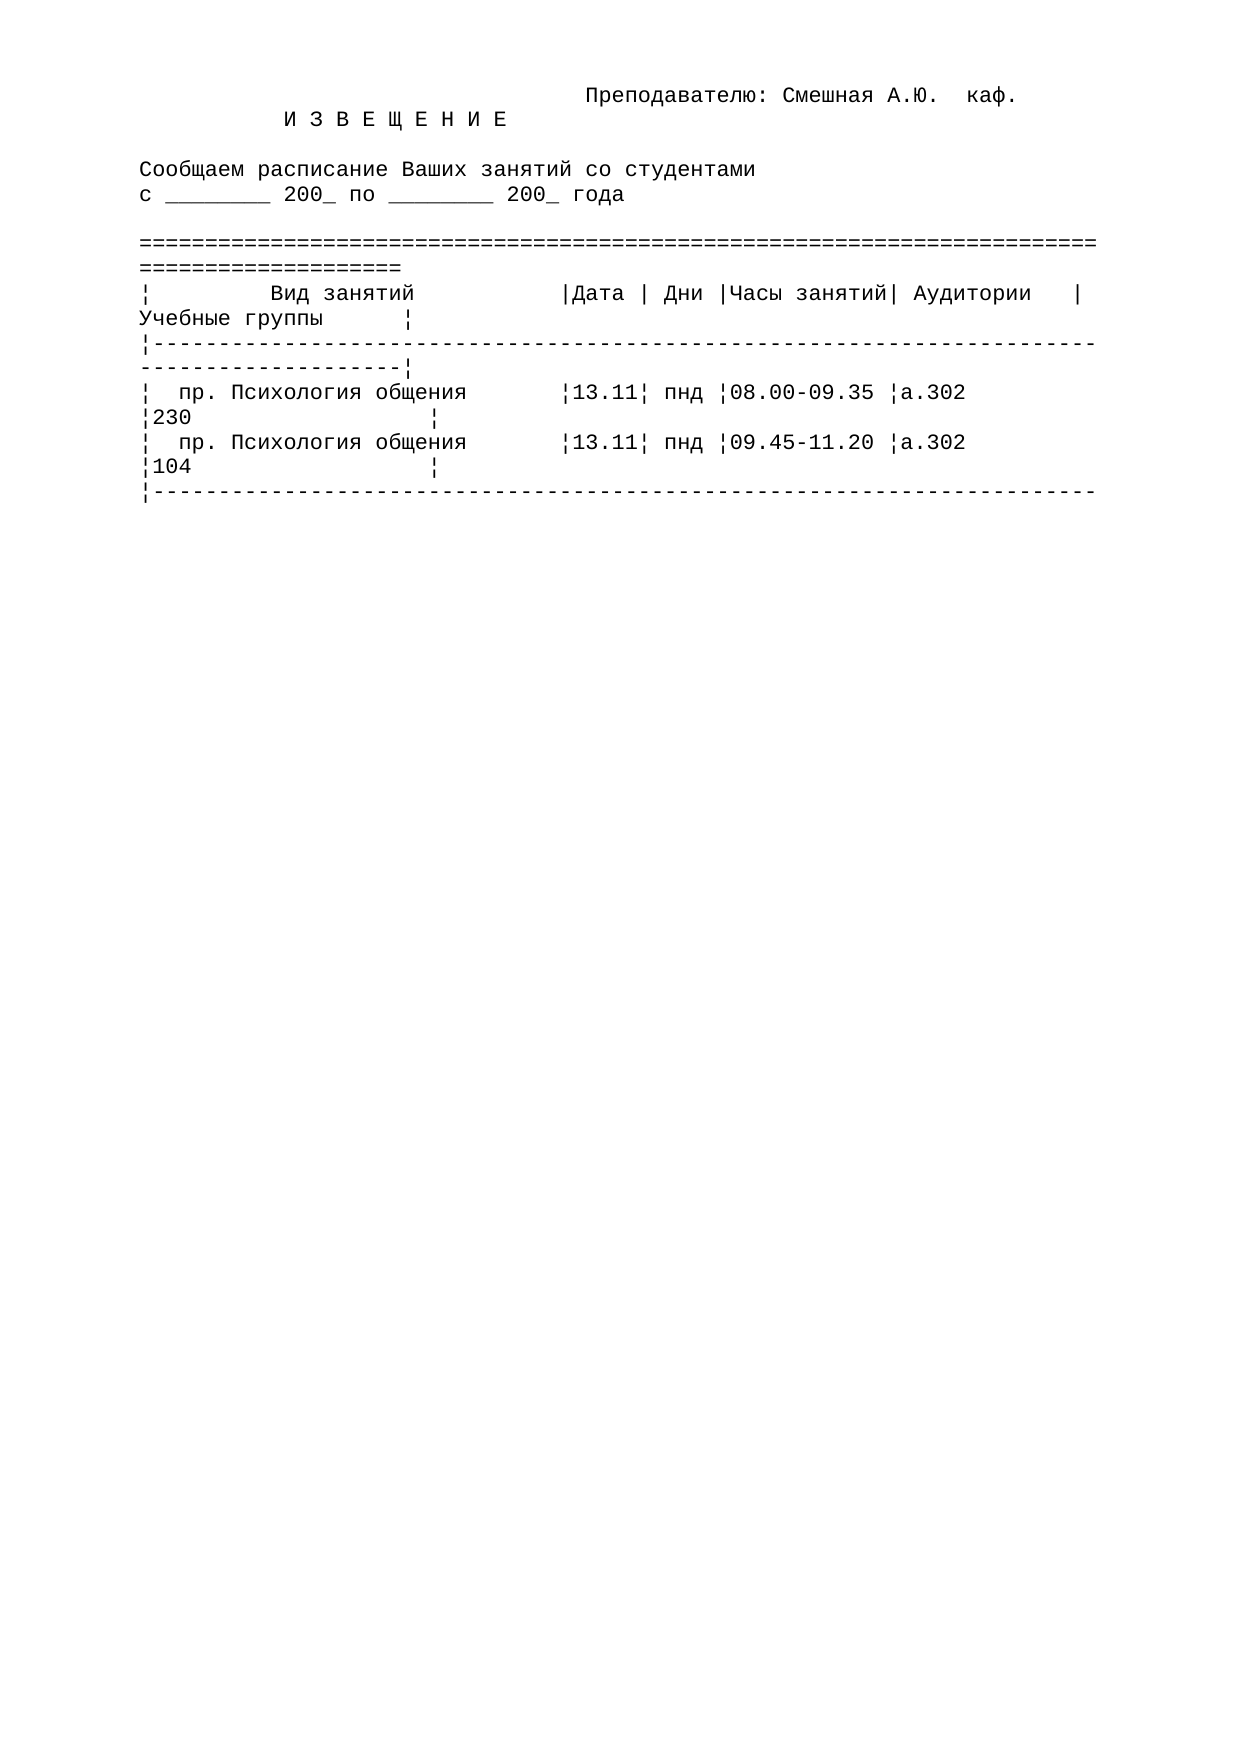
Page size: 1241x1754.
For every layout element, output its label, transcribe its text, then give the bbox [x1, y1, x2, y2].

text Преподавателю: Смешная А.Ю. каф. [139, 84, 1101, 109]
text И З В Е Щ Е Н И Е [139, 109, 1101, 133]
text ¦ пр. Психология общения ¦13.11¦ пнд ¦09.45-11.20 ¦а.302 ¦104 ¦ [139, 431, 1101, 481]
text Сообщаем расписание Ваших занятий со студентами [139, 158, 1101, 183]
text ¦ Вид занятий |Дата | Дни |Часы занятий| Аудитории | Учебные группы ¦ [139, 282, 1101, 332]
text с ________ 200_ по ________ 200_ года [139, 183, 1101, 208]
text ¦------------------------------------------------------------------------ [139, 481, 1101, 505]
text ¦--------------------------------------------------------------------------------------------¦ [139, 332, 1101, 381]
text ============================================================================================= [139, 233, 1101, 282]
text ¦ пр. Психология общения ¦13.11¦ пнд ¦08.00-09.35 ¦а.302 ¦230 ¦ [139, 381, 1101, 431]
